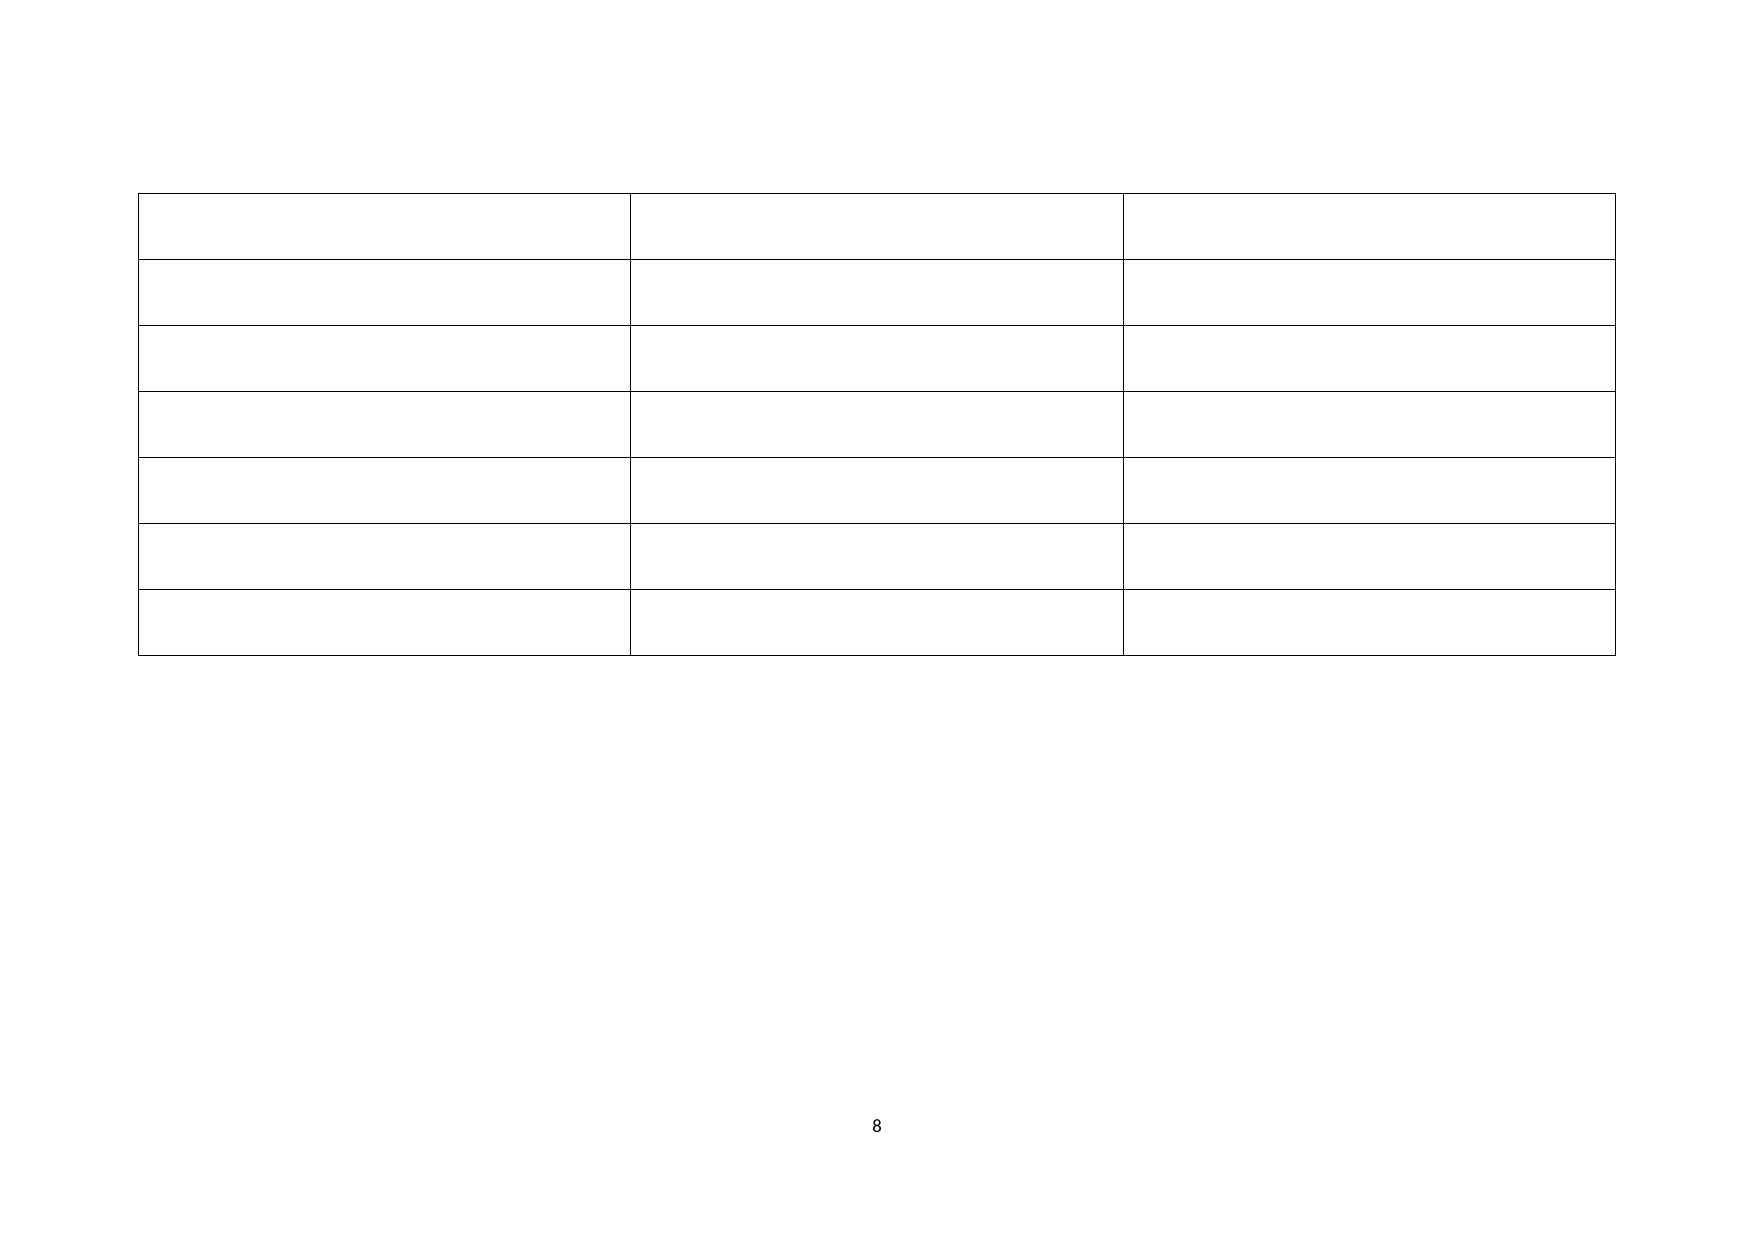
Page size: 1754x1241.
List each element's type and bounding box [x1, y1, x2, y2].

table_cell [631, 326, 1123, 391]
table_cell [1124, 392, 1615, 457]
table_cell [139, 326, 630, 391]
table_cell [139, 524, 630, 589]
table_cell [139, 260, 630, 324]
table_cell [631, 524, 1123, 589]
table_cell [631, 260, 1123, 324]
table_cell [1124, 524, 1615, 589]
table_cell [139, 458, 630, 523]
table_cell [631, 590, 1123, 655]
table_cell [631, 194, 1123, 258]
table_cell [139, 392, 630, 457]
table_cell [139, 194, 630, 258]
table_cell [1124, 194, 1615, 258]
table_cell [1124, 590, 1615, 655]
table_cell [139, 590, 630, 655]
table_cell [631, 392, 1123, 457]
table_cell [1124, 458, 1615, 523]
table_cell [1124, 326, 1615, 391]
table_cell [1124, 260, 1615, 324]
table_cell [631, 458, 1123, 523]
